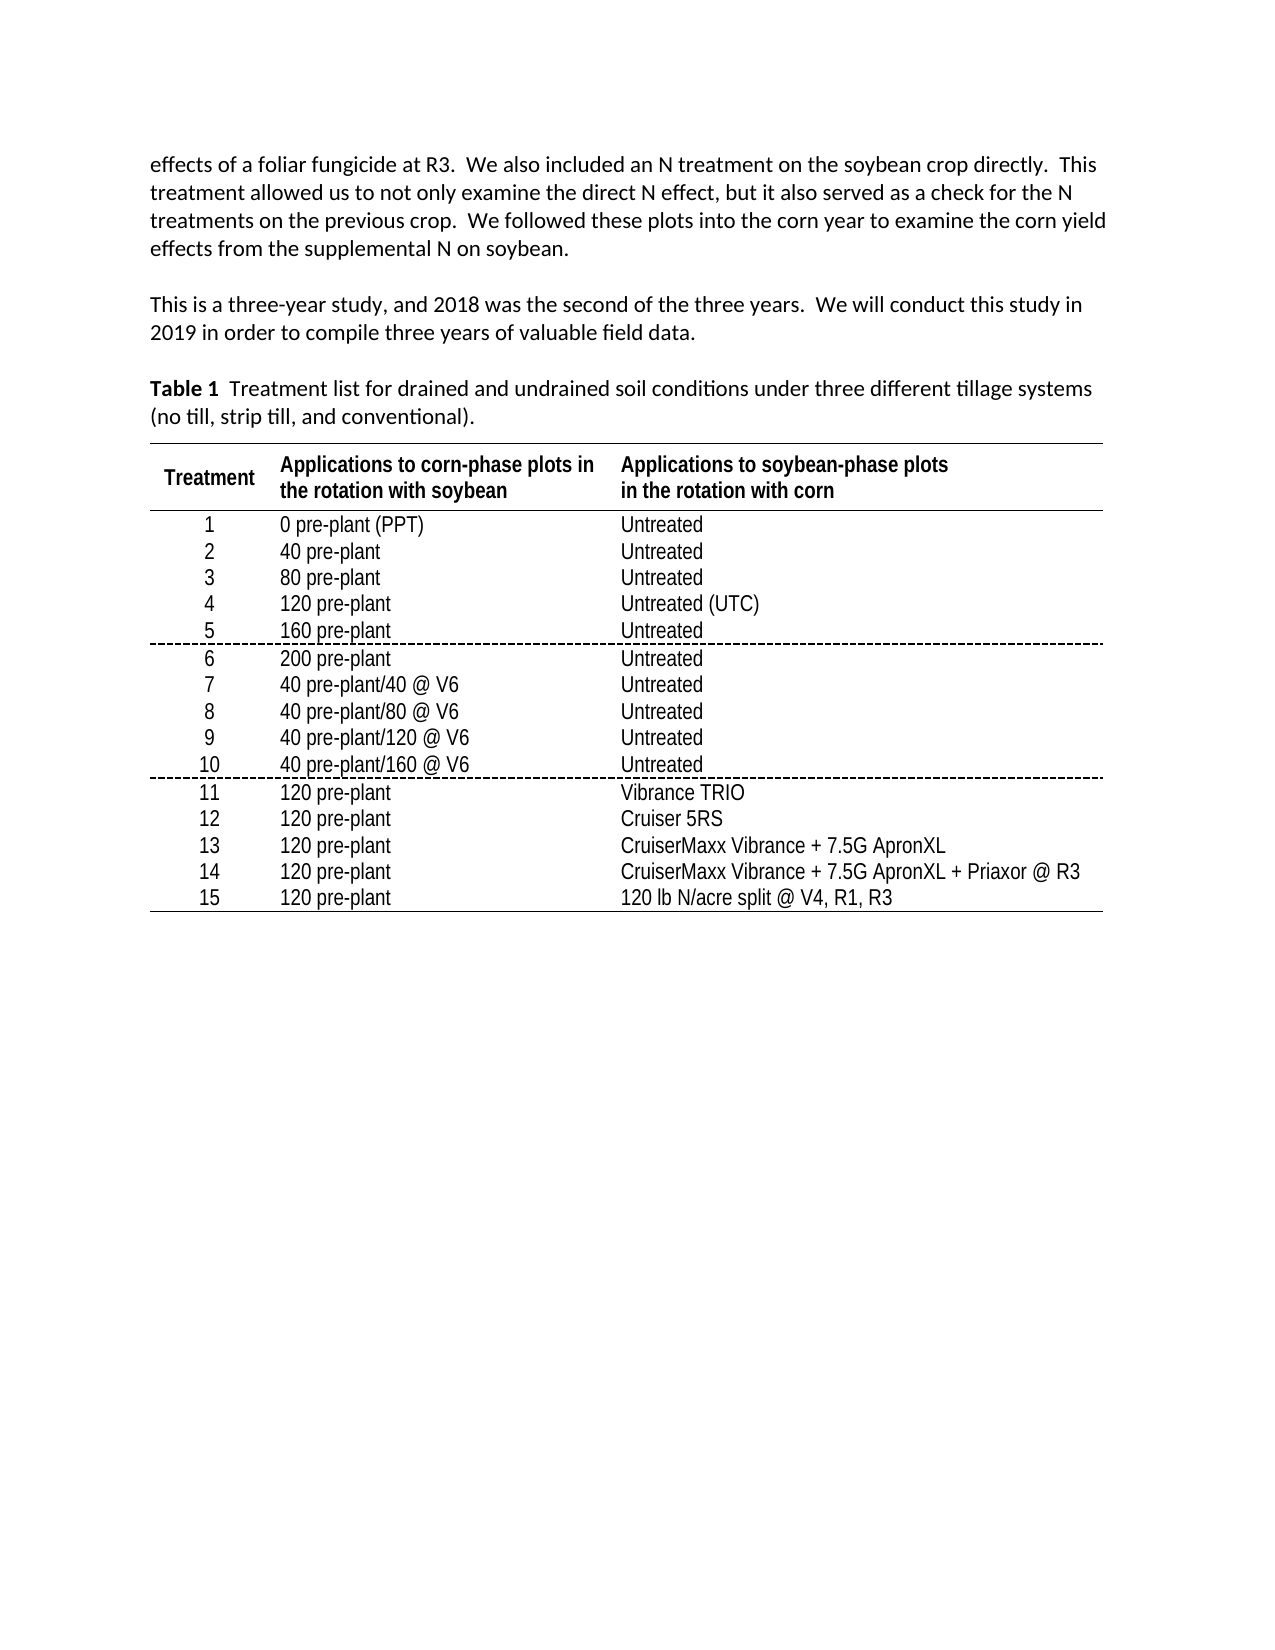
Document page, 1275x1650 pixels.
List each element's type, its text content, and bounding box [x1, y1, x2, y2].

table_header Applications to soybean-phase plots in the rotation with corn [609, 444, 1102, 510]
table_cell 3 [150, 564, 269, 590]
table_cell 4 [150, 590, 269, 617]
table_cell 12 [150, 805, 269, 832]
table_cell Untreated [609, 511, 1102, 538]
table_cell 11 [150, 777, 269, 805]
table_cell 6 [150, 643, 269, 671]
table_cell Untreated [609, 564, 1102, 590]
table_cell 120 pre-plant [269, 805, 609, 832]
table_cell 120 pre-plant [269, 777, 609, 805]
table_cell Untreated [609, 724, 1102, 751]
table_cell 80 pre-plant [269, 564, 609, 590]
table_cell 9 [150, 724, 269, 751]
table_cell 120 pre-plant [269, 832, 609, 858]
table_cell 1 [150, 511, 269, 538]
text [150, 150, 1125, 262]
table_cell Untreated [609, 538, 1102, 564]
table_cell 160 pre-plant [269, 617, 609, 643]
table_header Treatment [150, 444, 269, 510]
table_cell 40 pre-plant/160 @ V6 [269, 751, 609, 777]
table_cell 15 [150, 884, 269, 911]
table_cell 40 pre-plant/120 @ V6 [269, 724, 609, 751]
table_cell 2 [150, 538, 269, 564]
table_cell 14 [150, 858, 269, 884]
table_cell Vibrance TRIO [609, 777, 1102, 805]
table_cell Untreated [609, 671, 1102, 698]
text Table 1 Treatment list for drained and undrained soil conditions under three different tillage systems (no till, strip till, and conventional). [150, 374, 1125, 430]
table_cell CruiserMaxx Vibrance + 7.5G ApronXL [609, 832, 1102, 858]
table_cell Untreated (UTC) [609, 590, 1102, 617]
table_cell 40 pre-plant/80 @ V6 [269, 698, 609, 724]
table_cell 120 pre-plant [269, 858, 609, 884]
table_cell 0 pre-plant (PPT) [269, 511, 609, 538]
table_cell CruiserMaxx Vibrance + 7.5G ApronXL + Priaxor @ R3 [609, 858, 1102, 884]
table_cell 10 [150, 751, 269, 777]
table_cell Untreated [609, 643, 1102, 671]
table_cell 40 pre-plant/40 @ V6 [269, 671, 609, 698]
table_cell Untreated [609, 751, 1102, 777]
table_cell 120 pre-plant [269, 590, 609, 617]
table_cell Cruiser 5RS [609, 805, 1102, 832]
table_cell 5 [150, 617, 269, 643]
table_cell Untreated [609, 698, 1102, 724]
table_cell 120 pre-plant [269, 884, 609, 911]
table_cell 8 [150, 698, 269, 724]
table_cell 40 pre-plant [269, 538, 609, 564]
table_header Applications to corn-phase plots in the rotation with soybean [269, 444, 609, 510]
text This is a three-year study, and 2018 was the second of the three years. We will conduct this study in 2019 in order to compile three years of valuable field data. [150, 290, 1125, 346]
table_cell 120 lb N/acre split @ V4, R1, R3 [609, 884, 1102, 911]
table_cell 200 pre-plant [269, 643, 609, 671]
table_cell 7 [150, 671, 269, 698]
table_cell Untreated [609, 617, 1102, 643]
table_cell 13 [150, 832, 269, 858]
